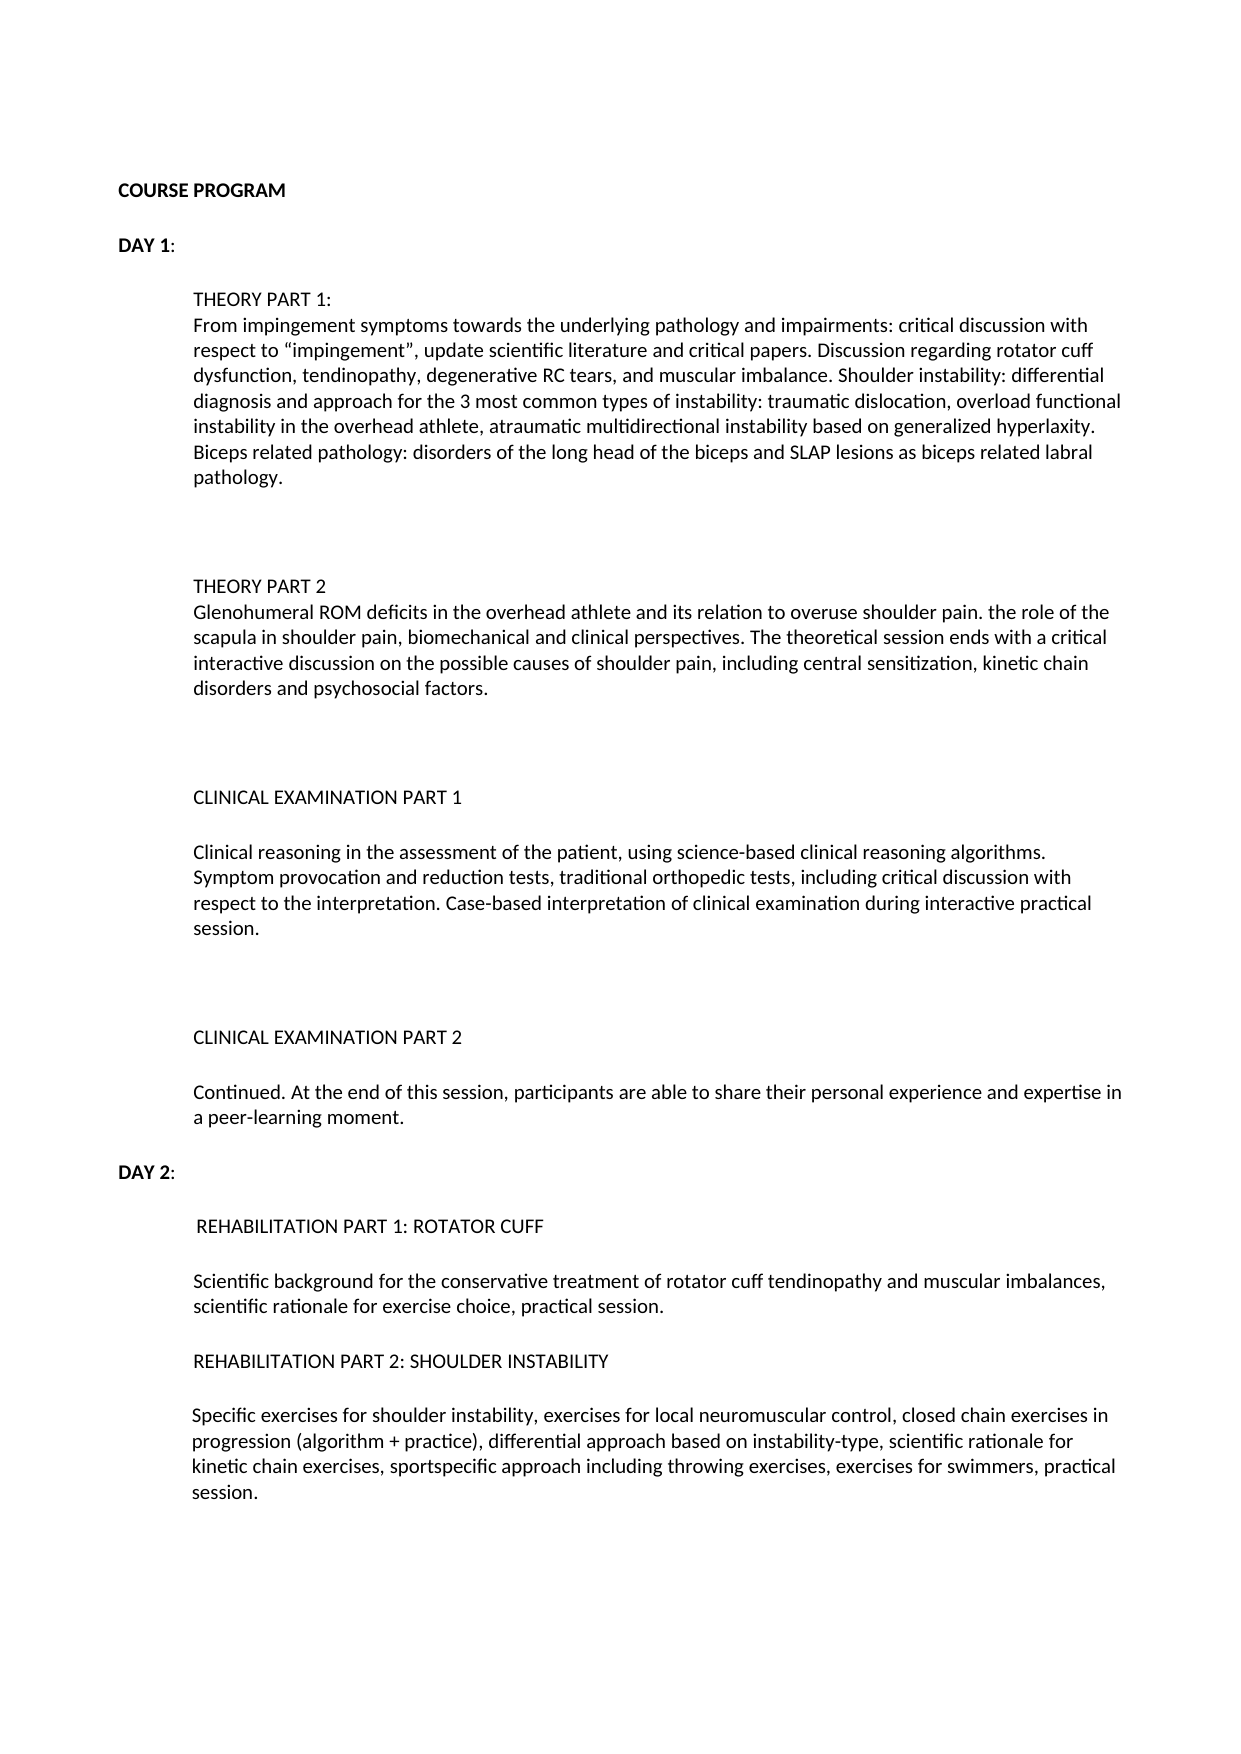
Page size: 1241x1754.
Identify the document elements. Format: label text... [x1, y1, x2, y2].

text THEORY PART 1: From impingement symptoms towards the underlying pathology and impairments: critical discussion with respect to “impingement”, update scientific literature and critical papers. Discussion regarding rotator cuff dysfunction, tendinopathy, degenerative RC tears, and muscular imbalance. Shoulder instability: differential diagnosis and approach for the 3 most common types of instability: traumatic dislocation, overload functional instability in the overhead athlete, atraumatic multidirectional instability based on generalized hyperlaxity. Biceps related pathology: disorders of the long head of the biceps and SLAP lesions as biceps related labral pathology. [193, 286, 1122, 490]
text Specific exercises for shoulder instability, exercises for local neuromuscular control, closed chain exercises in progression (algorithm + practice), differential approach based on instability-type, scientific rationale for kinetic chain exercises, sportspecific approach including throwing exercises, exercises for swimmers, practical session. [192, 1403, 1122, 1504]
text REHABILITATION PART 1: ROTATOR CUFF [192, 1213, 1122, 1239]
text Clinical reasoning in the assessment of the patient, using science-based clinical reasoning algorithms. Symptom provocation and reduction tests, traditional orthopedic tests, including critical discussion with respect to the interpretation. Case-based interpretation of clinical examination during interactive practical session. [193, 839, 1122, 941]
text DAY 1: [118, 232, 1122, 257]
text CLINICAL EXAMINATION PART 2 [193, 1024, 1122, 1050]
text Scientific background for the conservative treatment of rotator cuff tendinopathy and muscular imbalances, scientific rationale for exercise choice, practical session. [193, 1268, 1122, 1319]
text REHABILITATION PART 2: SHOULDER INSTABILITY [193, 1348, 1122, 1373]
text Continued. At the end of this session, participants are able to share their personal experience and expertise in a peer-learning moment. [193, 1079, 1122, 1130]
text THEORY PART 2 Glenohumeral ROM deficits in the overhead athlete and its relation to overuse shoulder pain. the role of the scapula in shoulder pain, biomechanical and clinical perspectives. The theoretical session ends with a critical interactive discussion on the possible causes of shoulder pain, including central sensitization, kinetic chain disorders and psychosocial factors. [193, 573, 1122, 701]
text DAY 2: [118, 1159, 1122, 1184]
text CLINICAL EXAMINATION PART 1 [193, 784, 1122, 810]
text COURSE PROGRAM [118, 177, 1122, 203]
